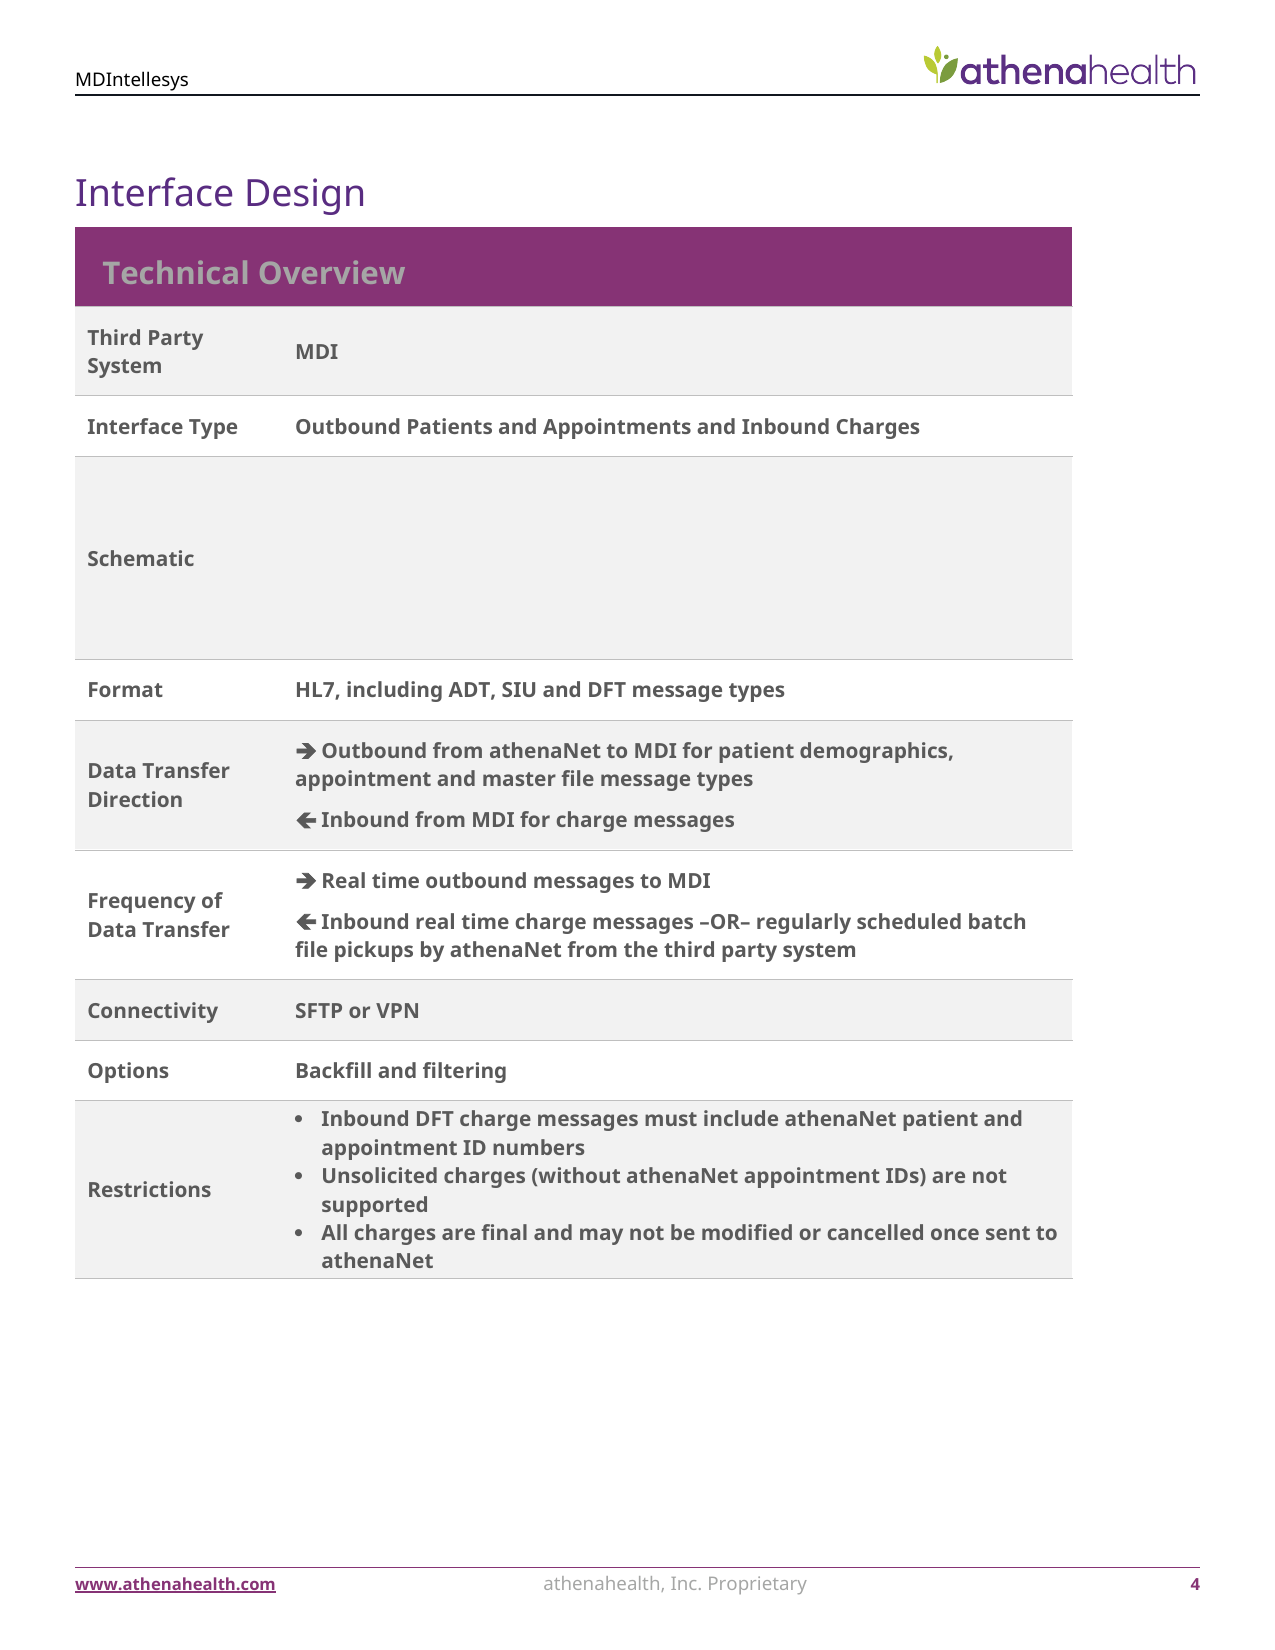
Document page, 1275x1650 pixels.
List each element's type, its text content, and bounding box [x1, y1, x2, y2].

table_cell Schematic [75, 457, 283, 659]
table_cell SFTP or VPN [283, 980, 1072, 1040]
table_cell Outbound from athenaNet to MDI for patient demographics, appointment and master file message types Inbound from MDI for charge messages [283, 721, 1072, 849]
table_cell Options [75, 1041, 283, 1100]
table_cell MDI [283, 307, 1072, 395]
table_cell Format [75, 660, 283, 719]
picture [920, 44, 1198, 90]
table_cell Frequency of Data Transfer [75, 851, 283, 979]
table_cell Backfill and filtering [283, 1041, 1072, 1100]
table_cell HL7, including ADT, SIU and DFT message types [283, 660, 1072, 719]
table_cell Connectivity [75, 980, 283, 1040]
table_cell [283, 457, 1072, 659]
table_cell Restrictions [75, 1101, 283, 1278]
table_cell Outbound Patients and Appointments and Inbound Charges [283, 396, 1072, 456]
table_cell Interface Type [75, 396, 283, 456]
table_cell Real time outbound messages to MDI Inbound real time charge messages –OR– regularly scheduled batch file pickups by athenaNet from the third party system [283, 851, 1072, 979]
table_cell Third Party System [75, 307, 283, 395]
table_cell Inbound DFT charge messages must include athenaNet patient and appointment ID numbers Unsolicited charges (without athenaNet appointment IDs) are not supported All charges are final and may not be modified or cancelled once sent to athenaNet [283, 1101, 1072, 1278]
table_cell Data Transfer Direction [75, 721, 283, 849]
table_header Technical Overview [75, 227, 1072, 306]
subtitle Interface Design [75, 173, 1200, 215]
